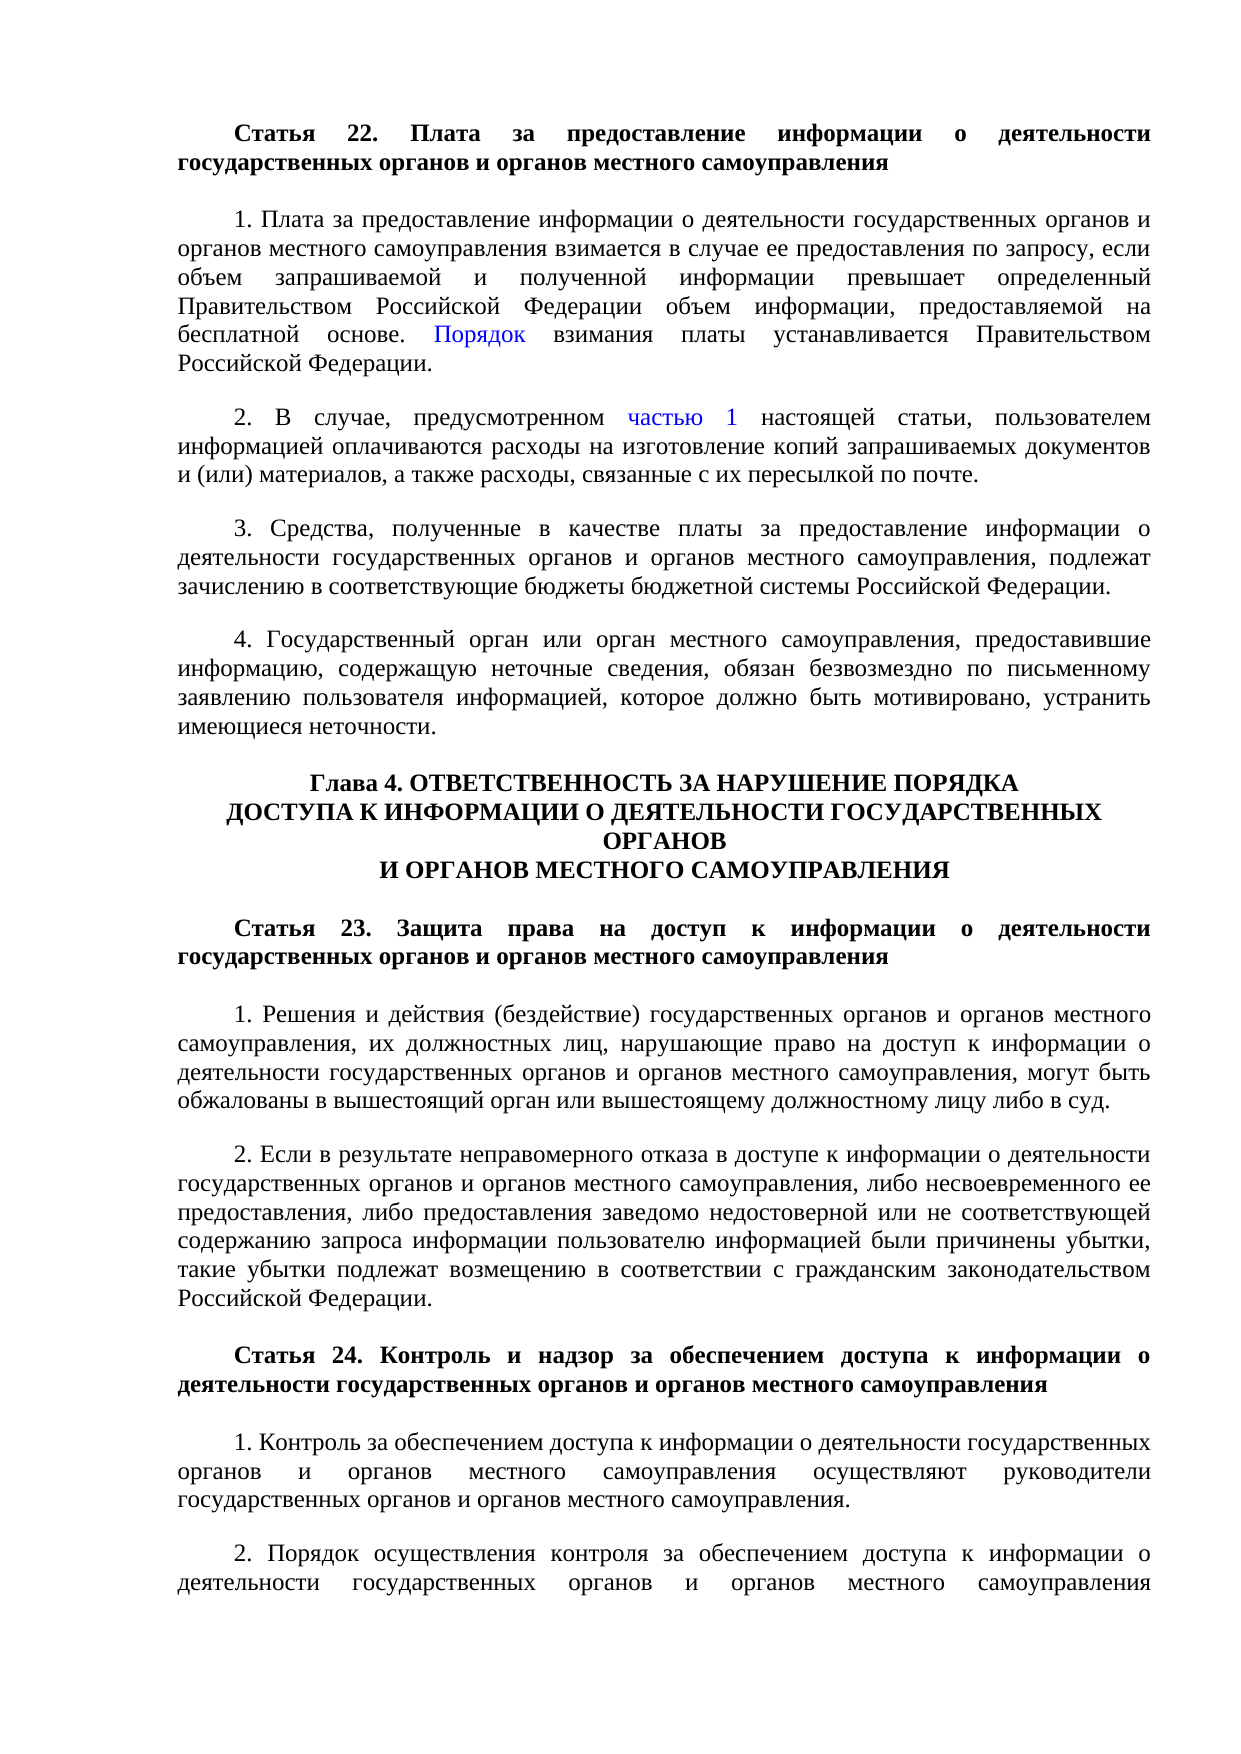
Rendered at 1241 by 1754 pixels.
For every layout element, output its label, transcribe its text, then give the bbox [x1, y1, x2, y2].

text 1. Плата за предоставление информации о деятельности государственных органов и органов местного самоуправления взимается в случае ее предоставления по запросу, если объем запрашиваемой и полученной информации превышает определенный Правительством Российской Федерации объем информации, предоставляемой на бесплатной основе. Порядок взимания платы устанавливается Правительством Российской Федерации. [177, 204, 1152, 377]
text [177, 1538, 1152, 1596]
text И ОРГАНОВ МЕСТНОГО САМОУПРАВЛЕНИЯ [177, 855, 1152, 884]
text Статья 24. Контроль и надзор за обеспечением доступа к информации о деятельности государственных органов и органов местного самоуправления [177, 1341, 1152, 1398]
text 3. Средства, полученные в качестве платы за предоставление информации о деятельности государственных органов и органов местного самоуправления, подлежат зачислению в соответствующие бюджеты бюджетной системы Российской Федерации. [177, 513, 1152, 599]
text 4. Государственный орган или орган местного самоуправления, предоставившие информацию, содержащую неточные сведения, обязан безвозмездно по письменному заявлению пользователя информацией, которое должно быть мотивировано, устранить имеющиеся неточности. [177, 624, 1152, 739]
text ДОСТУПА К ИНФОРМАЦИИ О ДЕЯТЕЛЬНОСТИ ГОСУДАРСТВЕННЫХ ОРГАНОВ [177, 797, 1152, 855]
text 2. В случае, предусмотренном частью 1 настоящей статьи, пользователем информацией оплачиваются расходы на изготовление копий запрашиваемых документов и (или) материалов, а также расходы, связанные с их пересылкой по почте. [177, 402, 1152, 488]
text Глава 4. ОТВЕТСТВЕННОСТЬ ЗА НАРУШЕНИЕ ПОРЯДКА [177, 768, 1152, 797]
text 1. Контроль за обеспечением доступа к информации о деятельности государственных органов и органов местного самоуправления осуществляют руководители государственных органов и органов местного самоуправления. [177, 1427, 1152, 1513]
text Статья 22. Плата за предоставление информации о деятельности государственных органов и органов местного самоуправления [177, 118, 1152, 176]
text 2. Если в результате неправомерного отказа в доступе к информации о деятельности государственных органов и органов местного самоуправления, либо несвоевременного ее предоставления, либо предоставления заведомо недостоверной или не соответствующей содержанию запроса информации пользователю информацией были причинены убытки, такие убытки подлежат возмещению в соответствии с гражданским законодательством Российской Федерации. [177, 1139, 1152, 1312]
text Статья 23. Защита права на доступ к информации о деятельности государственных органов и органов местного самоуправления [177, 913, 1152, 970]
text 1. Решения и действия (бездействие) государственных органов и органов местного самоуправления, их должностных лиц, нарушающие право на доступ к информации о деятельности государственных органов и органов местного самоуправления, могут быть обжалованы в вышестоящий орган или вышестоящему должностному лицу либо в суд. [177, 999, 1152, 1114]
